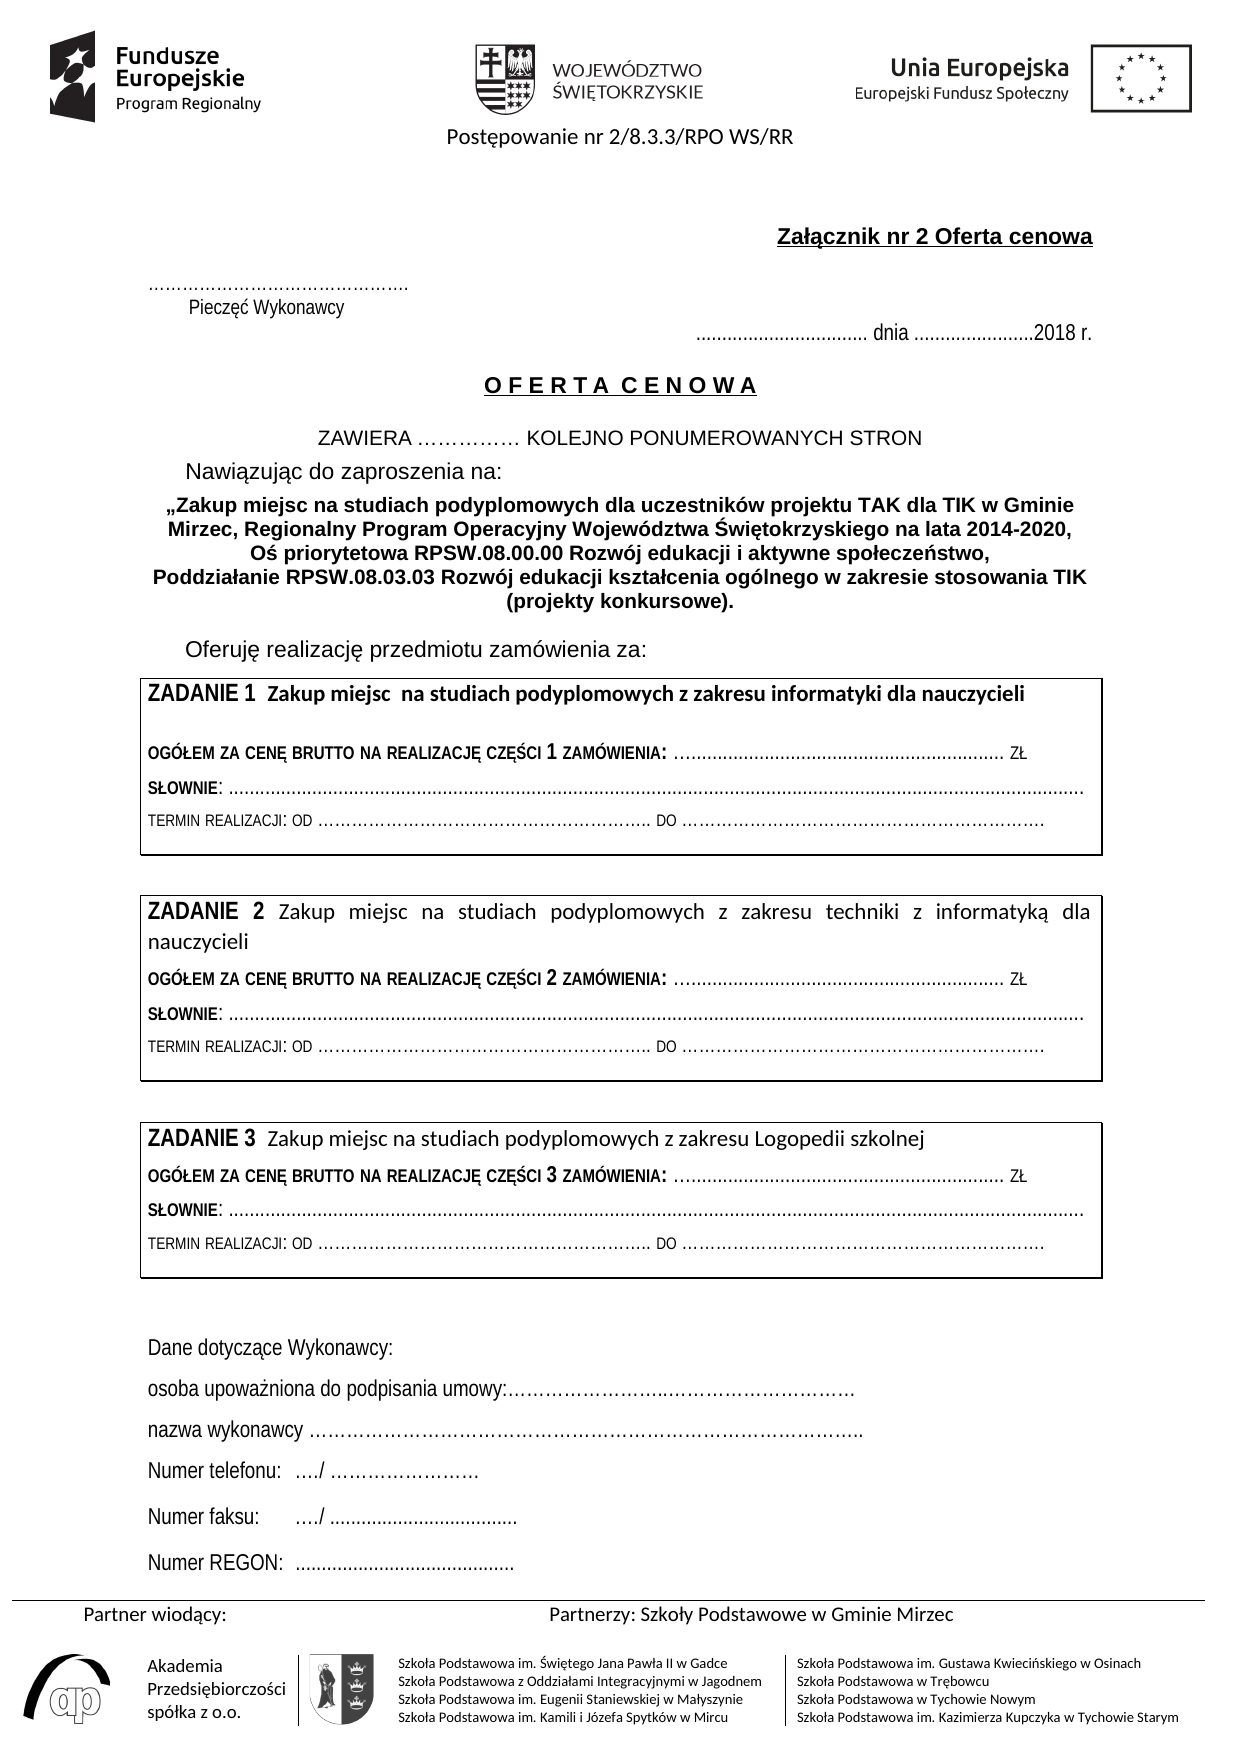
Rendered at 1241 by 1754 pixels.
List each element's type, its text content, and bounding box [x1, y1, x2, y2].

text słownie: .................................................................................................................................................................... [141, 772, 1101, 799]
picture [309, 1654, 374, 1725]
text ZAWIERA …………… KOLEJNO PONUMEROWANYCH STRON [148, 426, 1093, 450]
text Numer REGON: .......................................... [148, 1548, 1093, 1575]
text Pieczęć Wykonawcy [184, 295, 1093, 319]
text ZADANIE 1 Zakup miejsc na studiach podyplomowych z zakresu informatyki dla nauczycieli [141, 679, 1101, 708]
text Numer telefonu: .…/ …………………… [148, 1457, 1093, 1483]
picture [49, 30, 1194, 125]
text termin realizacji: od ………………………………………………….. do ………………………………………………………. [141, 806, 1101, 854]
text Nawiązując do zaproszenia na: [148, 458, 1093, 484]
text ZADANIE 2 Zakup miejsc na studiach podyplomowych z zakresu techniki z informatyką dla nauczycieli [141, 896, 1101, 955]
picture [23, 1654, 110, 1724]
text ZADANIE 3 Zakup miejsc na studiach podyplomowych z zakresu Logopedii szkolnej [141, 1123, 1101, 1152]
text osoba upoważniona do podpisania umowy:……………………..………………………… [148, 1375, 1093, 1402]
text Załącznik nr 2 Oferta cenowa [148, 190, 1093, 249]
text ................................. dnia .......................2018 r. [184, 319, 1093, 345]
text słownie: .................................................................................................................................................................... [141, 997, 1101, 1025]
text Dane dotyczące Wykonawcy: [148, 1334, 1093, 1361]
text ogółem za cenę brutto na realizację części 1 zamówienia: …............................................................ zł [141, 737, 1101, 764]
text słownie: .................................................................................................................................................................... [141, 1194, 1101, 1222]
text O F E R T A C E N O W A [148, 372, 1093, 399]
text ogółem za cenę brutto na realizację części 2 zamówienia: …............................................................ zł [141, 963, 1101, 990]
text nazwa wykonawcy …………………………………………………………………………….. [148, 1416, 1093, 1442]
text Numer faksu: .…/ .................................... [148, 1503, 1093, 1529]
text Oś priorytetowa RPSW.08.00.00 Rozwój edukacji i aktywne społeczeństwo, [148, 541, 1093, 564]
text ………………………………………. [148, 271, 1093, 295]
text Oferuję realizację przedmiotu zamówienia za: [185, 636, 1093, 663]
text „Zakup miejsc na studiach podyplomowych dla uczestników projektu TAK dla TIK w Gminie Mirzec, Regionalny Program Operacyjny Województwa Świętokrzyskiego na lata 2014-2020, [148, 493, 1093, 541]
text termin realizacji: od ………………………………………………….. do ………………………………………………………. [141, 1229, 1101, 1277]
text termin realizacji: od ………………………………………………….. do ………………………………………………………. [141, 1032, 1101, 1080]
text Poddziałanie RPSW.08.03.03 Rozwój edukacji kształcenia ogólnego w zakresie stosowania TIK (projekty konkursowe). [148, 564, 1093, 612]
text ogółem za cenę brutto na realizację części 3 zamówienia: …............................................................ zł [141, 1159, 1101, 1187]
